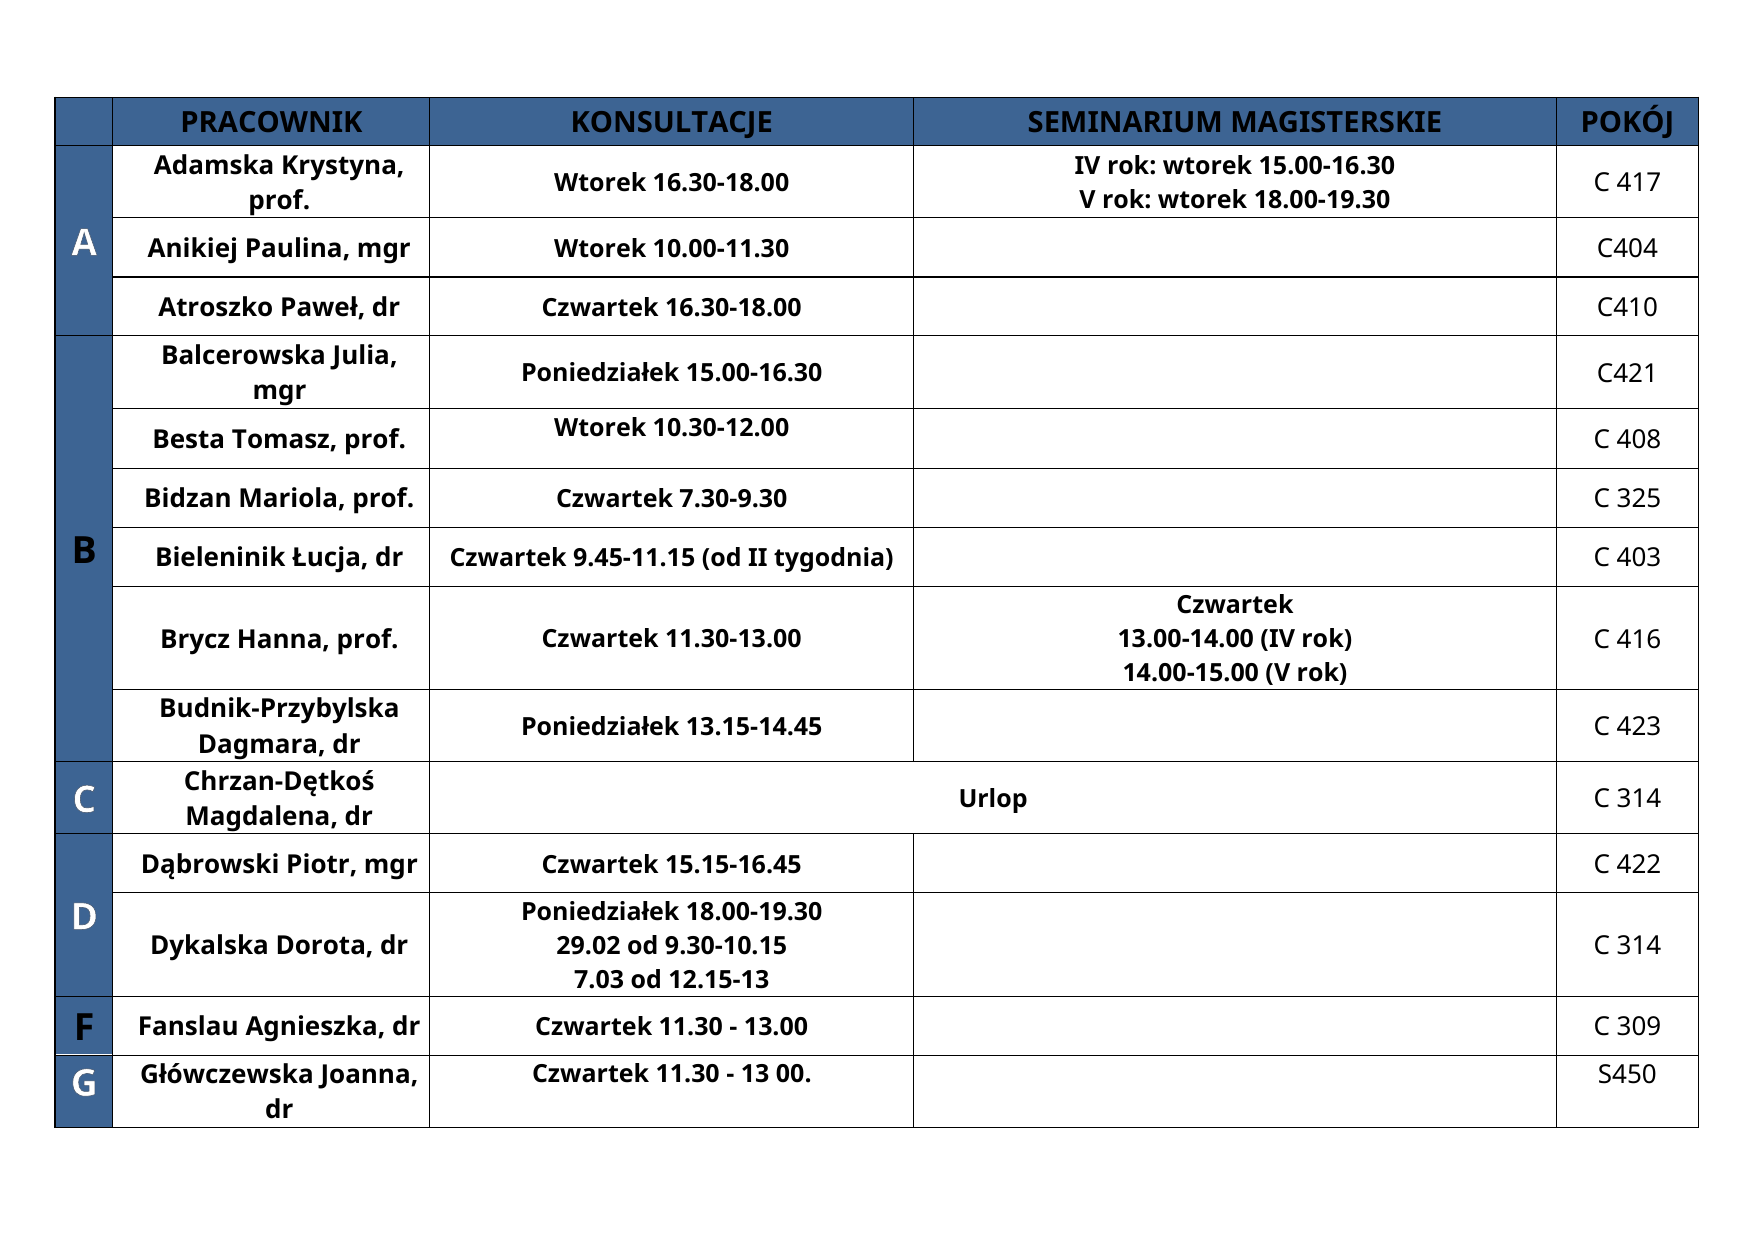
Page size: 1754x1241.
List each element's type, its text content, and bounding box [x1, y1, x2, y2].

table_cell C410 [1557, 278, 1698, 335]
table_cell B [56, 336, 112, 761]
table_cell Poniedziałek 13.15-14.45 [430, 690, 913, 761]
table_cell C 423 [1557, 690, 1698, 761]
table_cell C 403 [1557, 528, 1698, 586]
table_cell [914, 469, 1556, 527]
table_cell S450 [1557, 1056, 1698, 1127]
table_cell Adamska Krystyna, prof. [113, 146, 429, 217]
table_cell Fanslau Agnieszka, dr [113, 997, 429, 1054]
table_cell Brycz Hanna, prof. [113, 587, 429, 689]
table_cell IV rok: wtorek 15.00-16.30 V rok: wtorek 18.00-19.30 [914, 146, 1556, 217]
table_cell C 417 [1557, 146, 1698, 217]
table_cell Dykalska Dorota, dr [113, 893, 429, 996]
table_cell Balcerowska Julia, mgr [113, 336, 429, 407]
table_cell G [56, 1056, 112, 1127]
table_header KONSULTACJE [430, 98, 913, 145]
table_cell [914, 218, 1556, 276]
table_cell Poniedziałek 15.00-16.30 [430, 336, 913, 407]
table_cell Czwartek 11.30 - 13 00. [430, 1056, 913, 1127]
table_cell [914, 1056, 1556, 1127]
table_cell Bidzan Mariola, prof. [113, 469, 429, 527]
table_cell C 422 [1557, 834, 1698, 892]
table_cell Dąbrowski Piotr, mgr [113, 834, 429, 892]
table_cell Anikiej Paulina, mgr [113, 218, 429, 276]
table_cell [914, 997, 1556, 1054]
table_cell C 408 [1557, 409, 1698, 468]
table_cell Wtorek 10.00-11.30 [430, 218, 913, 276]
table_header [56, 98, 112, 145]
table_cell Główczewska Joanna, dr [113, 1056, 429, 1127]
table_cell [914, 336, 1556, 407]
table_cell Czwartek 7.30-9.30 [430, 469, 913, 527]
table_header POKÓJ [1557, 98, 1698, 145]
table_cell Besta Tomasz, prof. [113, 409, 429, 468]
table_cell Czwartek 13.00-14.00 (IV rok) 14.00-15.00 (V rok) [914, 587, 1556, 689]
table_cell [914, 528, 1556, 586]
table_cell C 416 [1557, 587, 1698, 689]
table_cell Czwartek 11.30-13.00 [430, 587, 913, 689]
table_cell D [56, 834, 112, 996]
table_cell Czwartek 9.45-11.15 (od II tygodnia) [430, 528, 913, 586]
table_cell [914, 409, 1556, 468]
table_cell C404 [1557, 218, 1698, 276]
table_cell [914, 690, 1556, 761]
table_cell Czwartek 11.30 - 13.00 [430, 997, 913, 1054]
table_cell C 314 [1557, 893, 1698, 996]
table_cell Czwartek 15.15-16.45 [430, 834, 913, 892]
table_cell Chrzan-Dętkoś Magdalena, dr [113, 762, 429, 833]
table_cell Wtorek 16.30-18.00 [430, 146, 913, 217]
table_header SEMINARIUM MAGISTERSKIE [914, 98, 1556, 145]
table_cell [914, 893, 1556, 996]
table_cell A [56, 146, 112, 335]
table_header PRACOWNIK [113, 98, 429, 145]
table_cell Atroszko Paweł, dr [113, 278, 429, 335]
table_cell Urlop [430, 762, 1556, 833]
table_cell Bieleninik Łucja, dr [113, 528, 429, 586]
table_cell Poniedziałek 18.00-19.30 29.02 od 9.30-10.15 7.03 od 12.15-13 [430, 893, 913, 996]
table_cell C 325 [1557, 469, 1698, 527]
table_cell Budnik-Przybylska Dagmara, dr [113, 690, 429, 761]
table_cell C [56, 762, 112, 833]
table_cell Wtorek 10.30-12.00 [430, 409, 913, 468]
table_cell [914, 834, 1556, 892]
table_cell Czwartek 16.30-18.00 [430, 278, 913, 335]
table_cell C 314 [1557, 762, 1698, 833]
table_cell [914, 278, 1556, 335]
table_cell C 309 [1557, 997, 1698, 1054]
table_cell F [56, 997, 112, 1054]
table_cell C421 [1557, 336, 1698, 407]
